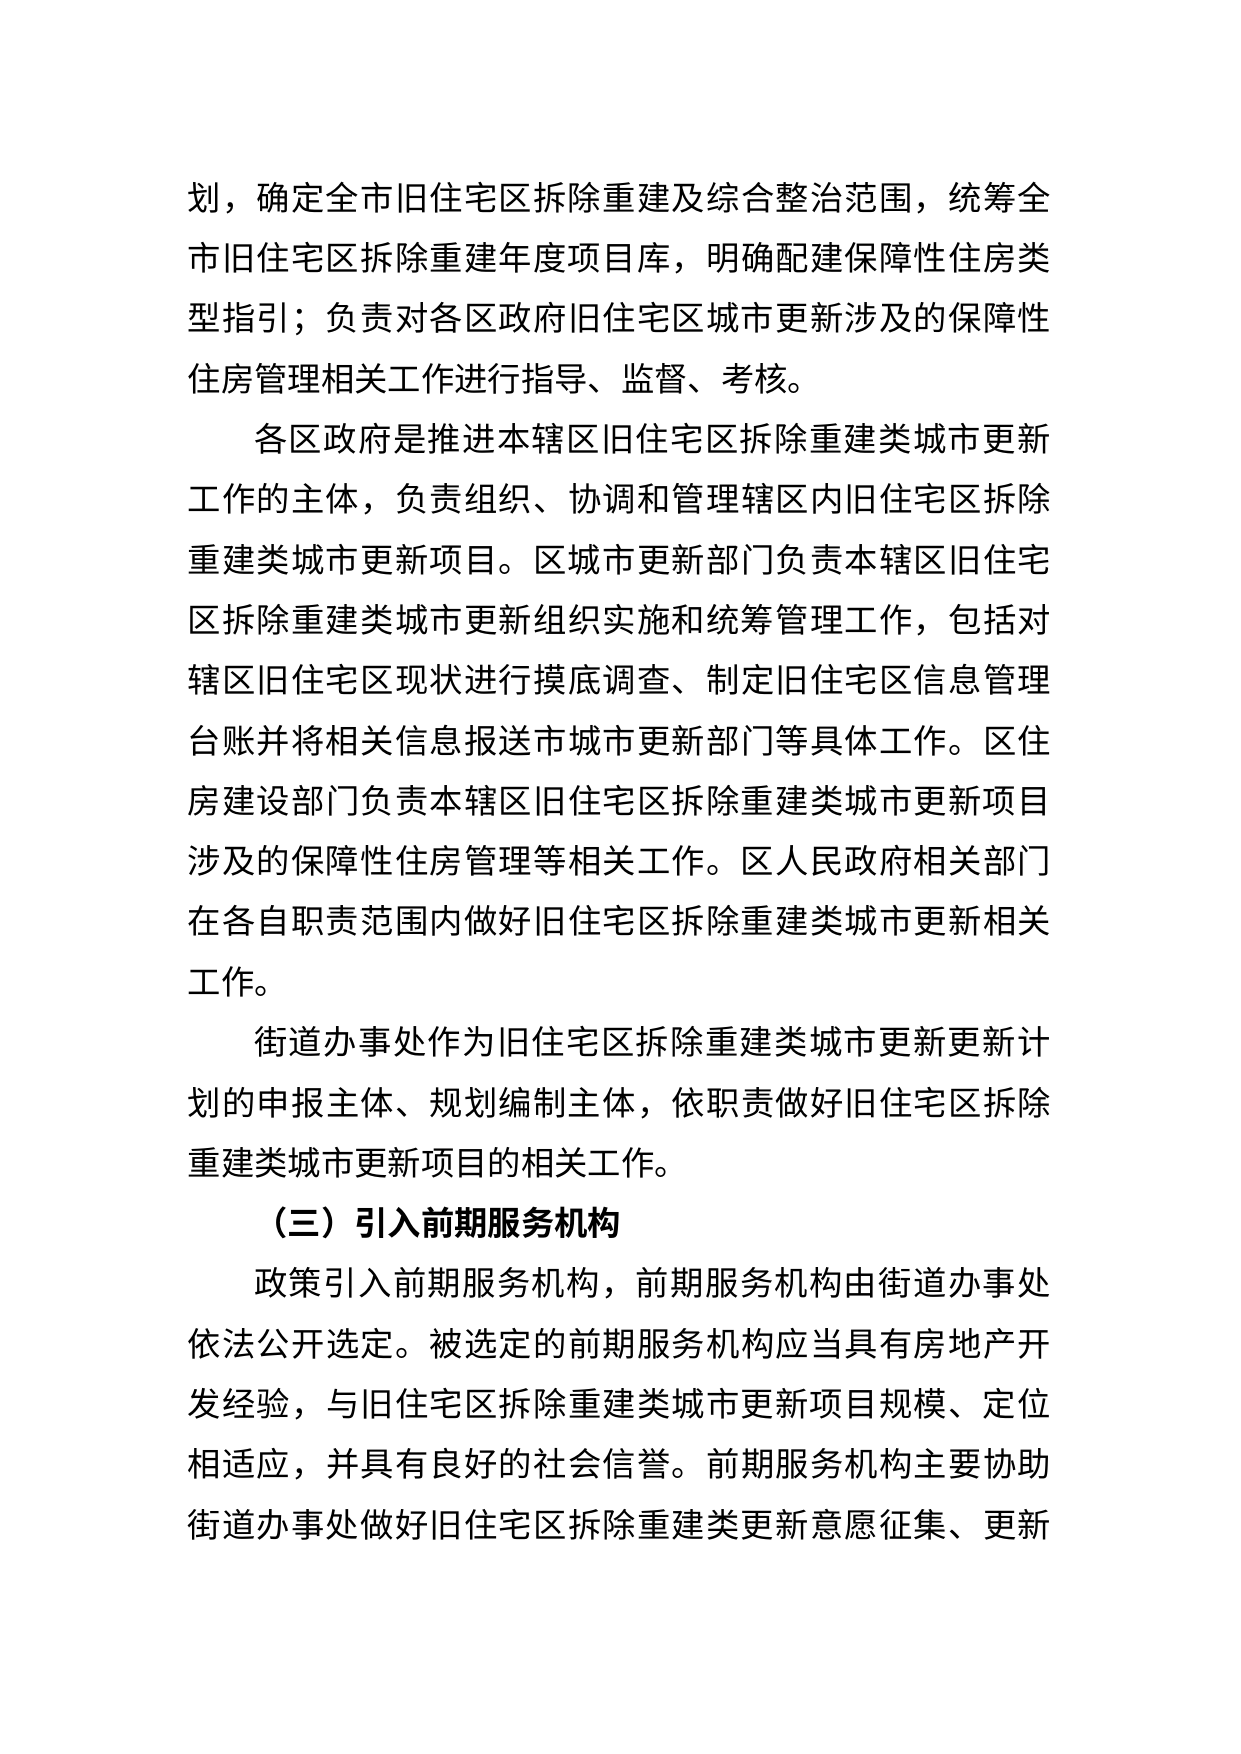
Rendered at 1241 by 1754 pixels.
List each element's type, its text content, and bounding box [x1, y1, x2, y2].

text 各区政府是推进本辖区旧住宅区拆除重建类城市更新工作的主体，负责组织、协调和管理辖区内旧住宅区拆除重建类城市更新项目。区城市更新部门负责本辖区旧住宅区拆除重建类城市更新组织实施和统筹管理工作，包括对辖区旧住宅区现状进行摸底调查、制定旧住宅区信息管理台账并将相关信息报送市城市更新部门等具体工作。区住房建设部门负责本辖区旧住宅区拆除重建类城市更新项目涉及的保障性住房管理等相关工作。区人民政府相关部门在各自职责范围内做好旧住宅区拆除重建类城市更新相关工作。 [187, 403, 1053, 1006]
list 引入前期服务机构 [187, 1187, 1053, 1248]
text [187, 1248, 1053, 1549]
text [187, 162, 1053, 403]
text 街道办事处作为旧住宅区拆除重建类城市更新更新计划的申报主体、规划编制主体，依职责做好旧住宅区拆除重建类城市更新项目的相关工作。 [187, 1006, 1053, 1187]
